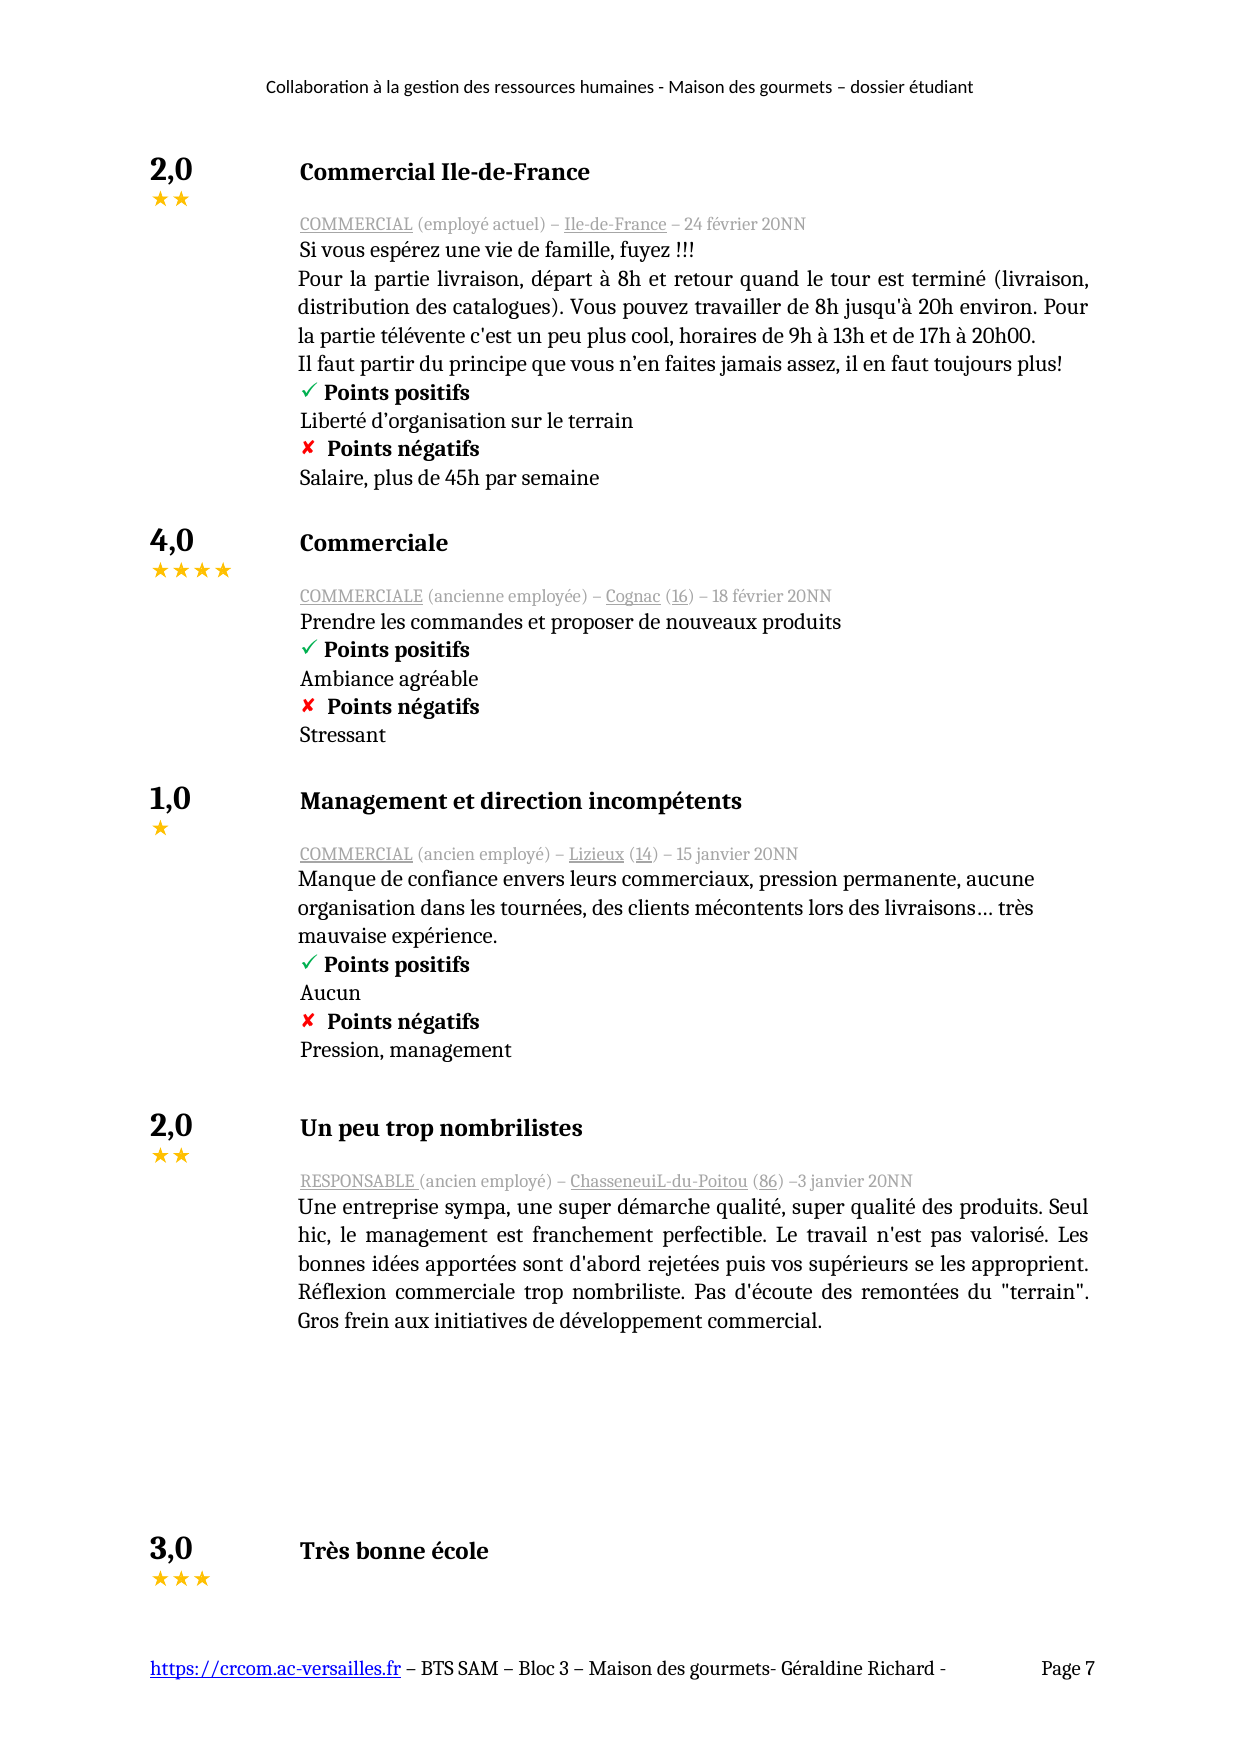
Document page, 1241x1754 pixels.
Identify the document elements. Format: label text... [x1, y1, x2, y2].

text Points positifs [225, 952, 1090, 978]
text 3,0 Très bonne école [150, 1530, 1090, 1568]
text Ambiance agréable [225, 665, 1090, 692]
text Une entreprise sympa, une super démarche qualité, super qualité des produits. Seul hic, le management est franchement perfectible. Le travail n'est pas valorisé. Les bonnes idées apportées sont d'abord rejetées puis vos supérieurs se les approprient. Réflexion commerciale trop nombriliste. Pas d'écoute des remontées du "terrain". Gros frein aux initiatives de développement commercial. [298, 1194, 1090, 1334]
text Points positifs [225, 637, 1090, 663]
text Pression, management [225, 1037, 1090, 1063]
text 4,0 Commerciale [150, 521, 1090, 560]
text COMMERCIAL (ancien employé) – Lizieux (14) – 15 janvier 20NN [225, 843, 1090, 864]
text Si vous espérez une vie de famille, fuyez !!! [225, 237, 1090, 263]
text Pour la partie livraison, départ à 8h et retour quand le tour est terminé (livraison, distribution des catalogues). Vous pouvez travailler de 8h jusqu'à 20h environ. Pour la partie télévente c'est un peu plus cool, horaires de 9h à 13h et de 17h à 20h00. [298, 266, 1090, 349]
text COMMERCIALE (ancienne employée) – Cognac (16) – 18 février 20NN [225, 585, 1090, 607]
text COMMERCIAL (employé actuel) – Ile-de-France – 24 février 20NN [225, 214, 1090, 235]
text Salaire, plus de 45h par semaine [225, 464, 1090, 491]
text Liberté d’organisation sur le terrain [225, 408, 1090, 434]
text Manque de confiance envers leurs commerciaux, pression permanente, aucune organisation dans les tournées, des clients mécontents lors des livraisons… très mauvaise expérience. [298, 866, 1090, 949]
text 2,0 Un peu trop nombrilistes [150, 1107, 1090, 1145]
text Aucun [225, 980, 1090, 1006]
text RESPONSABLE (ancien employé) – ChasseneuiL-du-Poitou (86) –3 janvier 20NN [225, 1171, 1090, 1192]
text Points négatifs [225, 436, 1090, 462]
text Il faut partir du principe que vous n’en faites jamais assez, il en faut toujours plus! [298, 351, 1090, 377]
text Points négatifs [225, 1008, 1090, 1035]
text Prendre les commandes et proposer de nouveaux produits [225, 608, 1090, 635]
text Points négatifs [225, 694, 1090, 720]
text Points positifs [225, 379, 1090, 406]
text Stressant [225, 722, 1090, 749]
text 1,0 Management et direction incompétents [150, 779, 1090, 817]
text 2,0 Commercial Ile-de-France [150, 150, 1090, 188]
